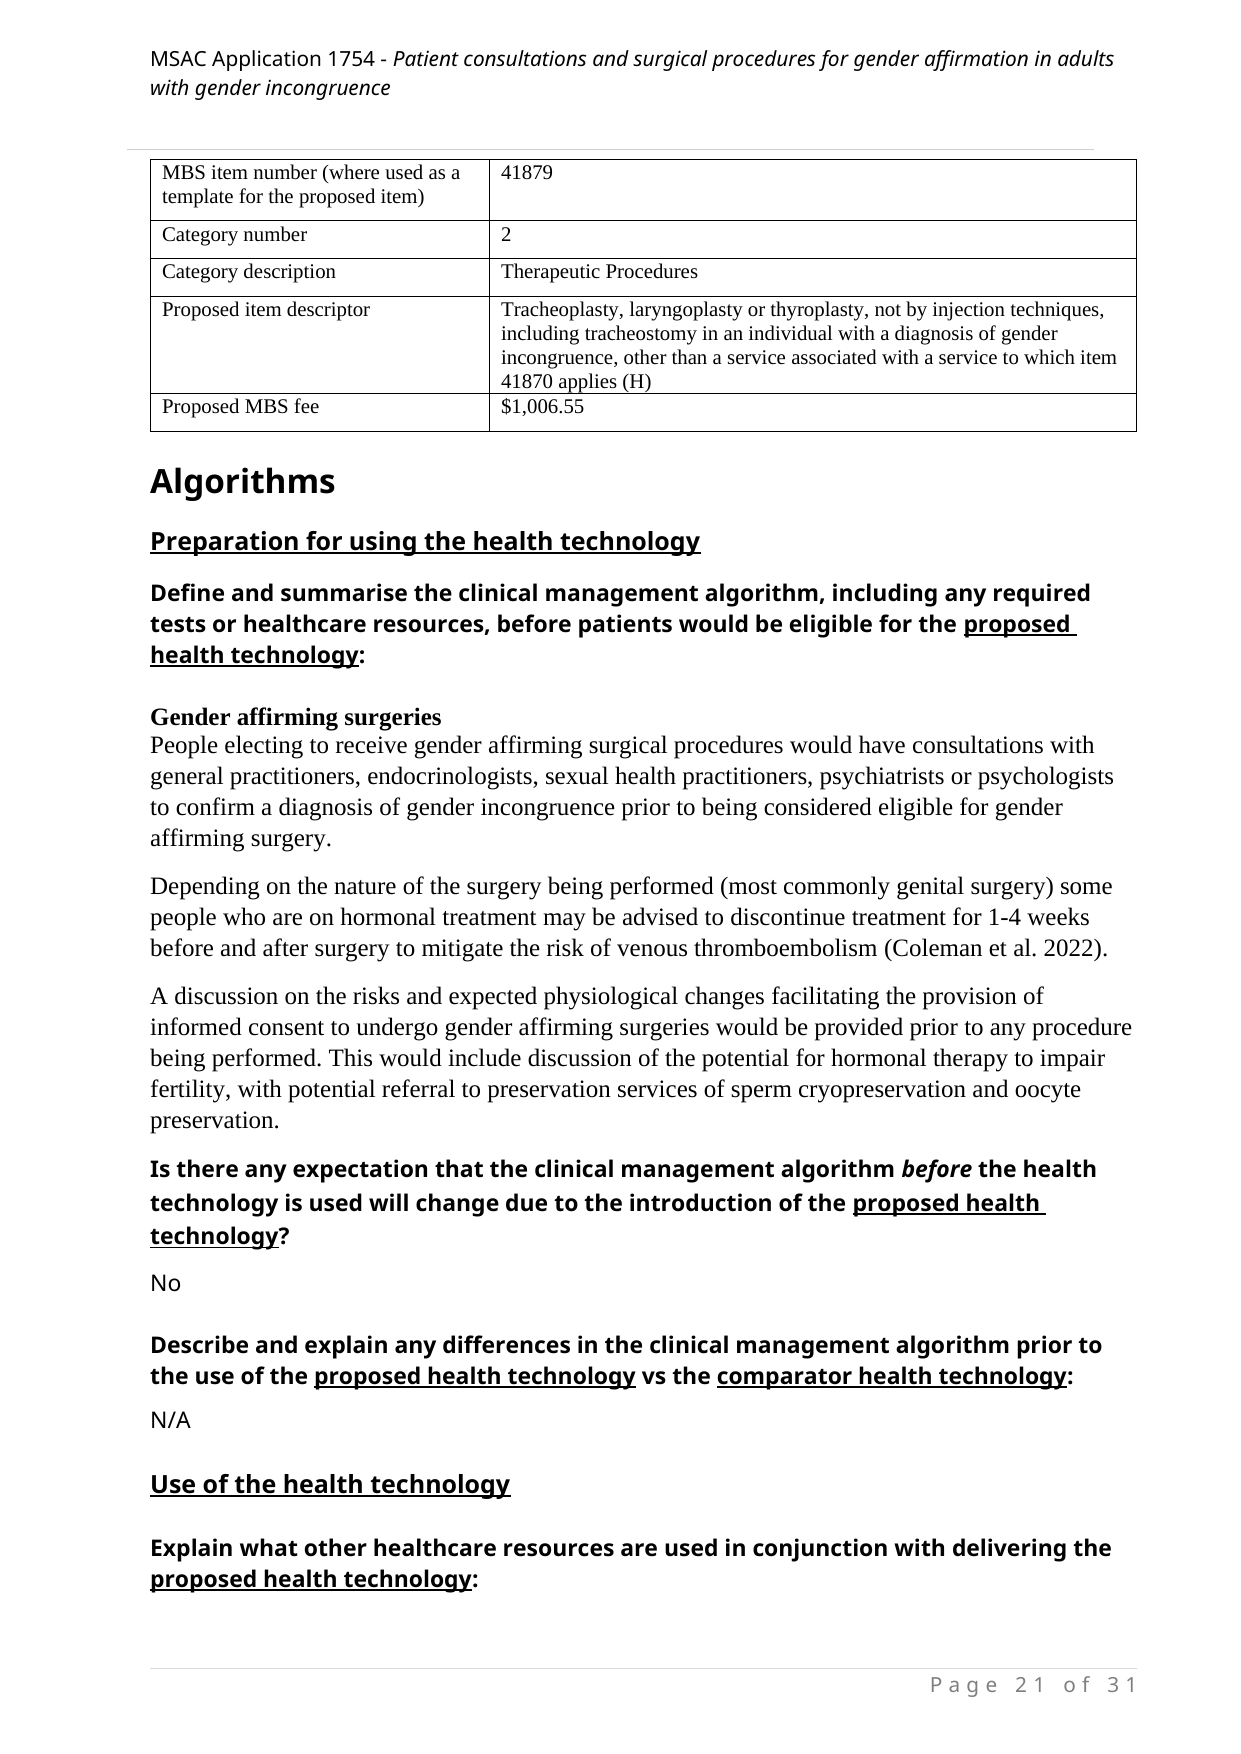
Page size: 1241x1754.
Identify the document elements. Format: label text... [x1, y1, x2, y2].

table_cell Therapeutic Procedures [490, 259, 1136, 296]
table_header MBS item number (where used as a template for the proposed item) [151, 160, 489, 220]
table_cell $1,006.55 [490, 394, 1136, 431]
text Use of the health technology [150, 1466, 1137, 1500]
table_cell Category number [151, 221, 489, 258]
text N/A [150, 1404, 1137, 1435]
table_header 41879 [490, 160, 1136, 220]
text People electing to receive gender affirming surgical procedures would have consultations with general practitioners, endocrinologists, sexual health practitioners, psychiatrists or psychologists to confirm a diagnosis of gender incongruence prior to being considered eligible for gender affirming surgery. [150, 730, 1137, 852]
text Define and summarise the clinical management algorithm, including any required tests or healthcare resources, before patients would be eligible for the proposed health technology: [150, 577, 1137, 670]
table_cell Category description [151, 259, 489, 296]
text Explain what other healthcare resources are used in conjunction with delivering the proposed health technology: [150, 1532, 1137, 1594]
table_cell 2 [490, 221, 1136, 258]
text Depending on the nature of the surgery being performed (most commonly genital surgery) some people who are on hormonal treatment may be advised to discontinue treatment for 1-4 weeks before and after surgery to mitigate the risk of venous thromboembolism (Coleman et al. 2022). [150, 871, 1137, 962]
text Is there any expectation that the clinical management algorithm before the health technology is used will change due to the introduction of the proposed health technology? [150, 1153, 1137, 1252]
text Algorithms [150, 457, 1137, 503]
table_cell Proposed item descriptor [151, 297, 489, 393]
text No [150, 1267, 1137, 1298]
text A discussion on the risks and expected physiological changes facilitating the provision of informed consent to undergo gender affirming surgeries would be provided prior to any procedure being performed. This would include discussion of the potential for hormonal therapy to impair fertility, with potential referral to preservation services of sperm cryopreservation and oocyte preservation. [150, 981, 1137, 1134]
table_cell Proposed MBS fee [151, 394, 489, 431]
table_cell Tracheoplasty, laryngoplasty or thyroplasty, not by injection techniques, including tracheostomy in an individual with a diagnosis of gender incongruence, other than a service associated with a service to which item 41870 applies (H) [490, 297, 1136, 393]
text Preparation for using the health technology [150, 523, 1137, 557]
text Describe and explain any differences in the clinical management algorithm prior to the use of the proposed health technology vs the comparator health technology: [150, 1329, 1137, 1391]
text Gender affirming surgeries [150, 702, 1137, 730]
